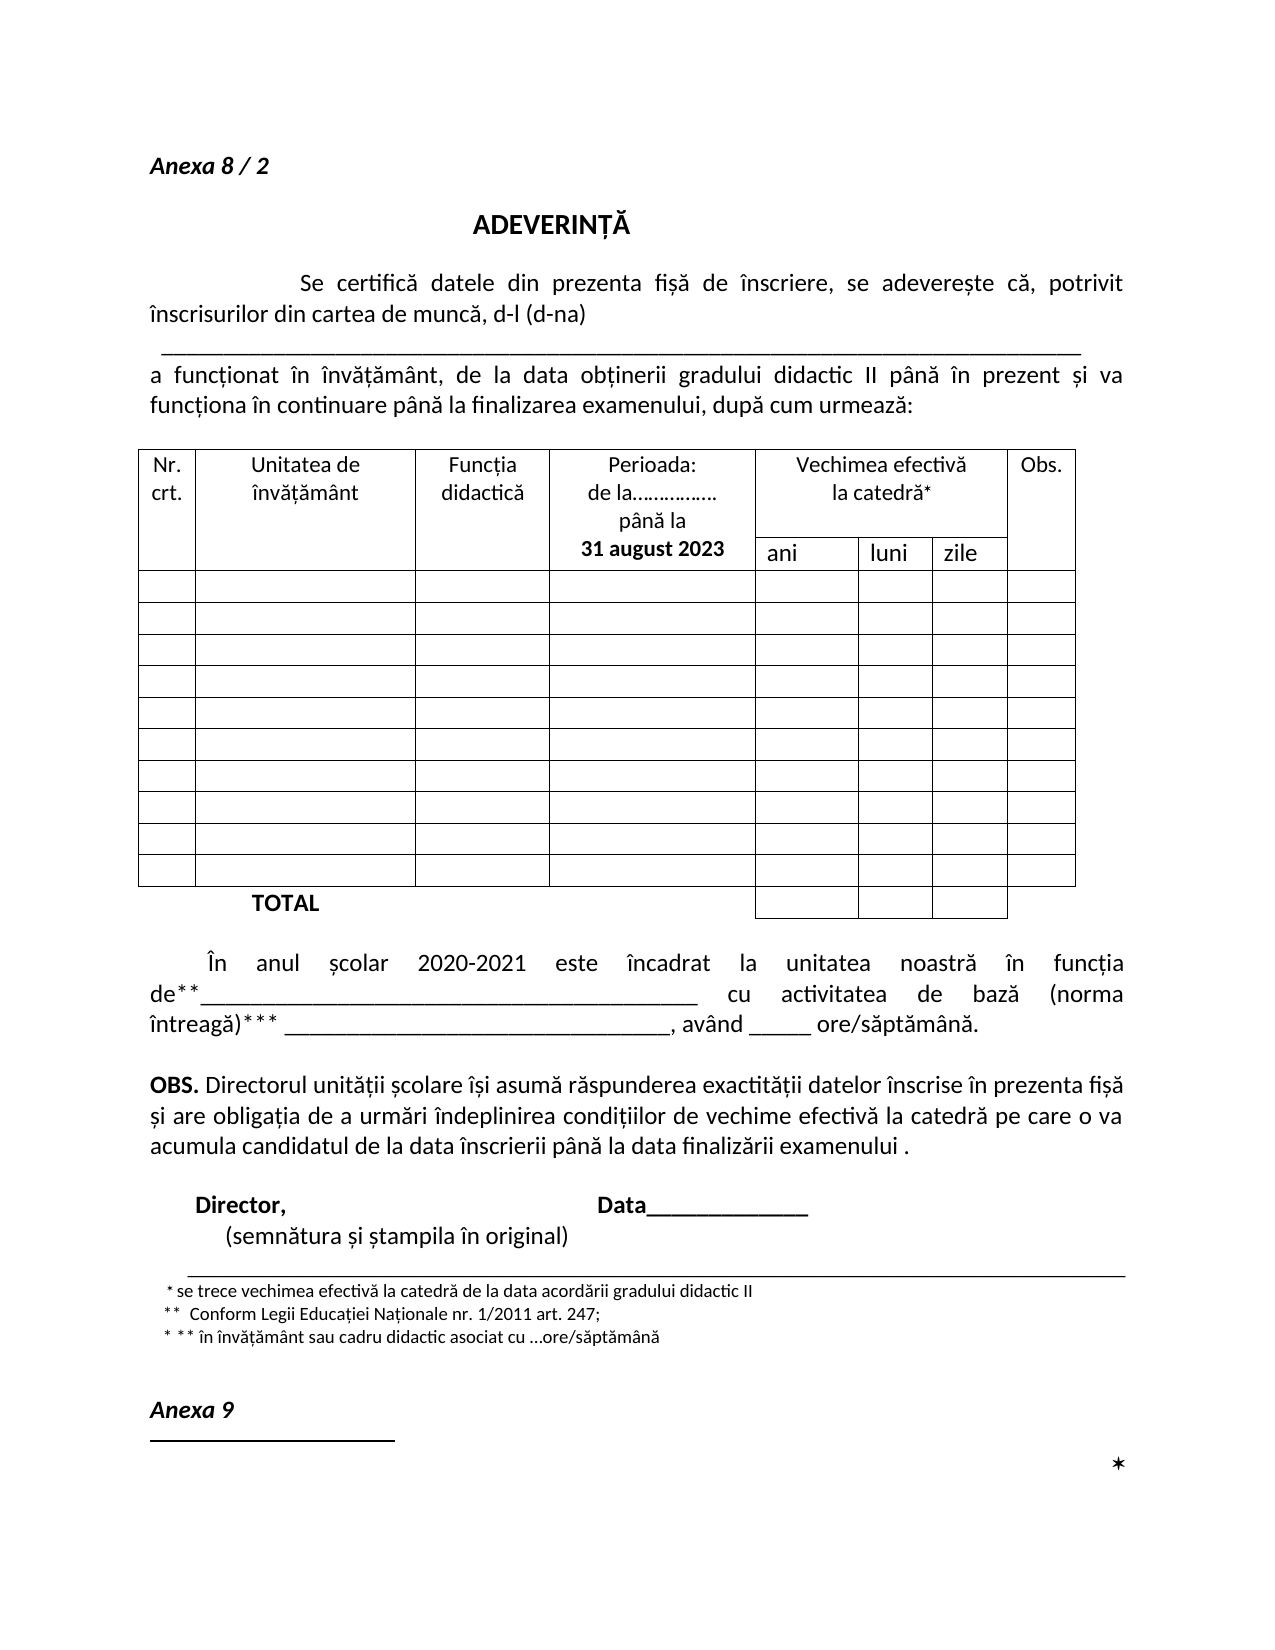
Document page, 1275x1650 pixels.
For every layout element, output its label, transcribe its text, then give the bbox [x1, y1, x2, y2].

table_cell [550, 824, 755, 854]
table_cell [139, 635, 195, 665]
table_cell [933, 635, 1007, 665]
table_cell [196, 729, 415, 760]
table_cell [196, 824, 415, 854]
table_cell [933, 887, 1007, 917]
table_cell [139, 729, 195, 760]
table_cell [859, 698, 932, 728]
table_cell [756, 635, 858, 665]
table_cell [416, 603, 549, 633]
text __________________________________________________________________________ [150, 329, 1125, 359]
table_cell [416, 761, 549, 791]
table_cell [859, 729, 932, 760]
table_cell [196, 635, 415, 665]
table_cell [139, 792, 195, 823]
table_cell [196, 698, 415, 728]
table_header Nr. crt. [139, 450, 195, 570]
table_cell [1008, 792, 1075, 823]
text Director, Data_____________ [150, 1190, 1125, 1220]
text Anexa 9 [150, 1394, 1125, 1424]
table_cell [859, 792, 932, 823]
table_cell [416, 635, 549, 665]
table_header Funcţia didactică [416, 450, 549, 570]
table_cell [550, 761, 755, 791]
table_cell [859, 603, 932, 633]
table_cell [859, 635, 932, 665]
table_header Unitatea de învăţământ [196, 450, 415, 570]
table_cell [933, 698, 1007, 728]
text (semnătura şi ştampila în original) [150, 1220, 1125, 1251]
table_cell [1008, 666, 1075, 697]
table_header Vechimea efectivă la catedră [756, 450, 1007, 537]
table_cell [933, 792, 1007, 823]
table_cell [1008, 698, 1075, 728]
table_cell [550, 729, 755, 760]
text a funcţionat în învăţământ, de la data obţinerii gradului didactic II până în prezent şi va funcţiona în continuare până la finalizarea examenului, după cum urmează: [150, 359, 1125, 420]
table_cell [139, 698, 195, 728]
text Anexa 8 / 2 [150, 150, 1125, 181]
table_cell [416, 792, 549, 823]
table_cell [756, 792, 858, 823]
table_cell [550, 855, 755, 886]
table_cell [859, 571, 932, 602]
table_cell [139, 666, 195, 697]
text se trece vechimea efectivă la catedră de la data acordării gradului didactic II [150, 1279, 1125, 1302]
table_cell [196, 792, 415, 823]
text În anul şcolar 2020-2021 este încadrat la unitatea noastră în funcţia de**________________________________________ cu activitatea de bază (norma întreagă)*** _______________________________, având _____ ore/săptămână. [150, 947, 1125, 1039]
table_cell [196, 571, 415, 602]
table_cell [1008, 855, 1075, 886]
table_cell [550, 635, 755, 665]
table_cell TOTAL [139, 887, 755, 917]
table_cell [1008, 571, 1075, 602]
table_cell [756, 855, 858, 886]
table_cell [139, 824, 195, 854]
table_cell [416, 698, 549, 728]
table_cell [756, 666, 858, 697]
table_cell [933, 855, 1007, 886]
table_cell [139, 761, 195, 791]
table_cell [550, 792, 755, 823]
table_cell [933, 603, 1007, 633]
table_cell zile [933, 538, 1007, 570]
table_cell [756, 571, 858, 602]
table_cell [933, 761, 1007, 791]
table_cell [933, 666, 1007, 697]
table_cell [416, 571, 549, 602]
table_cell [756, 729, 858, 760]
table_cell [196, 855, 415, 886]
table_cell [859, 887, 932, 917]
table_cell ani [756, 538, 858, 570]
table_cell [196, 761, 415, 791]
table_cell [550, 603, 755, 633]
table_cell [196, 666, 415, 697]
table_cell [550, 666, 755, 697]
table_cell [1008, 824, 1075, 854]
table_cell [1008, 761, 1075, 791]
text OBS. Directorul unităţii şcolare îşi asumă răspunderea exactităţii datelor înscrise în prezenta fişă şi are obligaţia de a urmări îndeplinirea condiţiilor de vechime efectivă la catedră pe care o va acumula candidatul de la data înscrierii până la data finalizării examenului . [150, 1069, 1125, 1161]
table_header Obs. [1008, 450, 1075, 570]
table_cell [1008, 603, 1075, 633]
table_cell [196, 603, 415, 633]
table_cell [1008, 887, 1076, 917]
table_cell [933, 571, 1007, 602]
text ___________________________________________________________________________ [150, 1251, 1125, 1279]
table_cell [859, 761, 932, 791]
text ** Conform Legii Educaţiei Naţionale nr. 1/2011 art. 247; [150, 1302, 1125, 1325]
table_cell [416, 824, 549, 854]
table_cell [1008, 729, 1075, 760]
table_cell [139, 571, 195, 602]
text * ** în învăţământ sau cadru didactic asociat cu …ore/săptămână [150, 1325, 1125, 1348]
text ADEVERINŢĂ [150, 206, 1125, 241]
table_cell [139, 603, 195, 633]
table_cell [756, 603, 858, 633]
table_cell [859, 855, 932, 886]
table_cell [1008, 635, 1075, 665]
table_cell [756, 887, 858, 917]
table_cell [756, 698, 858, 728]
table_cell [756, 824, 858, 854]
table_cell [550, 571, 755, 602]
table_cell [859, 666, 932, 697]
table_cell [416, 855, 549, 886]
text Se certifică datele din prezenta fişă de înscriere, se adevereşte că, potrivit înscrisurilor din cartea de muncă, d-l (d-na) [150, 268, 1125, 329]
table_cell [416, 729, 549, 760]
table_header Perioada: de la……………. până la 31 august 2023 [550, 450, 755, 570]
table_cell [139, 855, 195, 886]
table_cell [933, 824, 1007, 854]
table_cell [550, 698, 755, 728]
table_cell [756, 761, 858, 791]
table_cell luni [859, 538, 932, 570]
table_cell [933, 729, 1007, 760]
table_cell [416, 666, 549, 697]
table_cell [859, 824, 932, 854]
